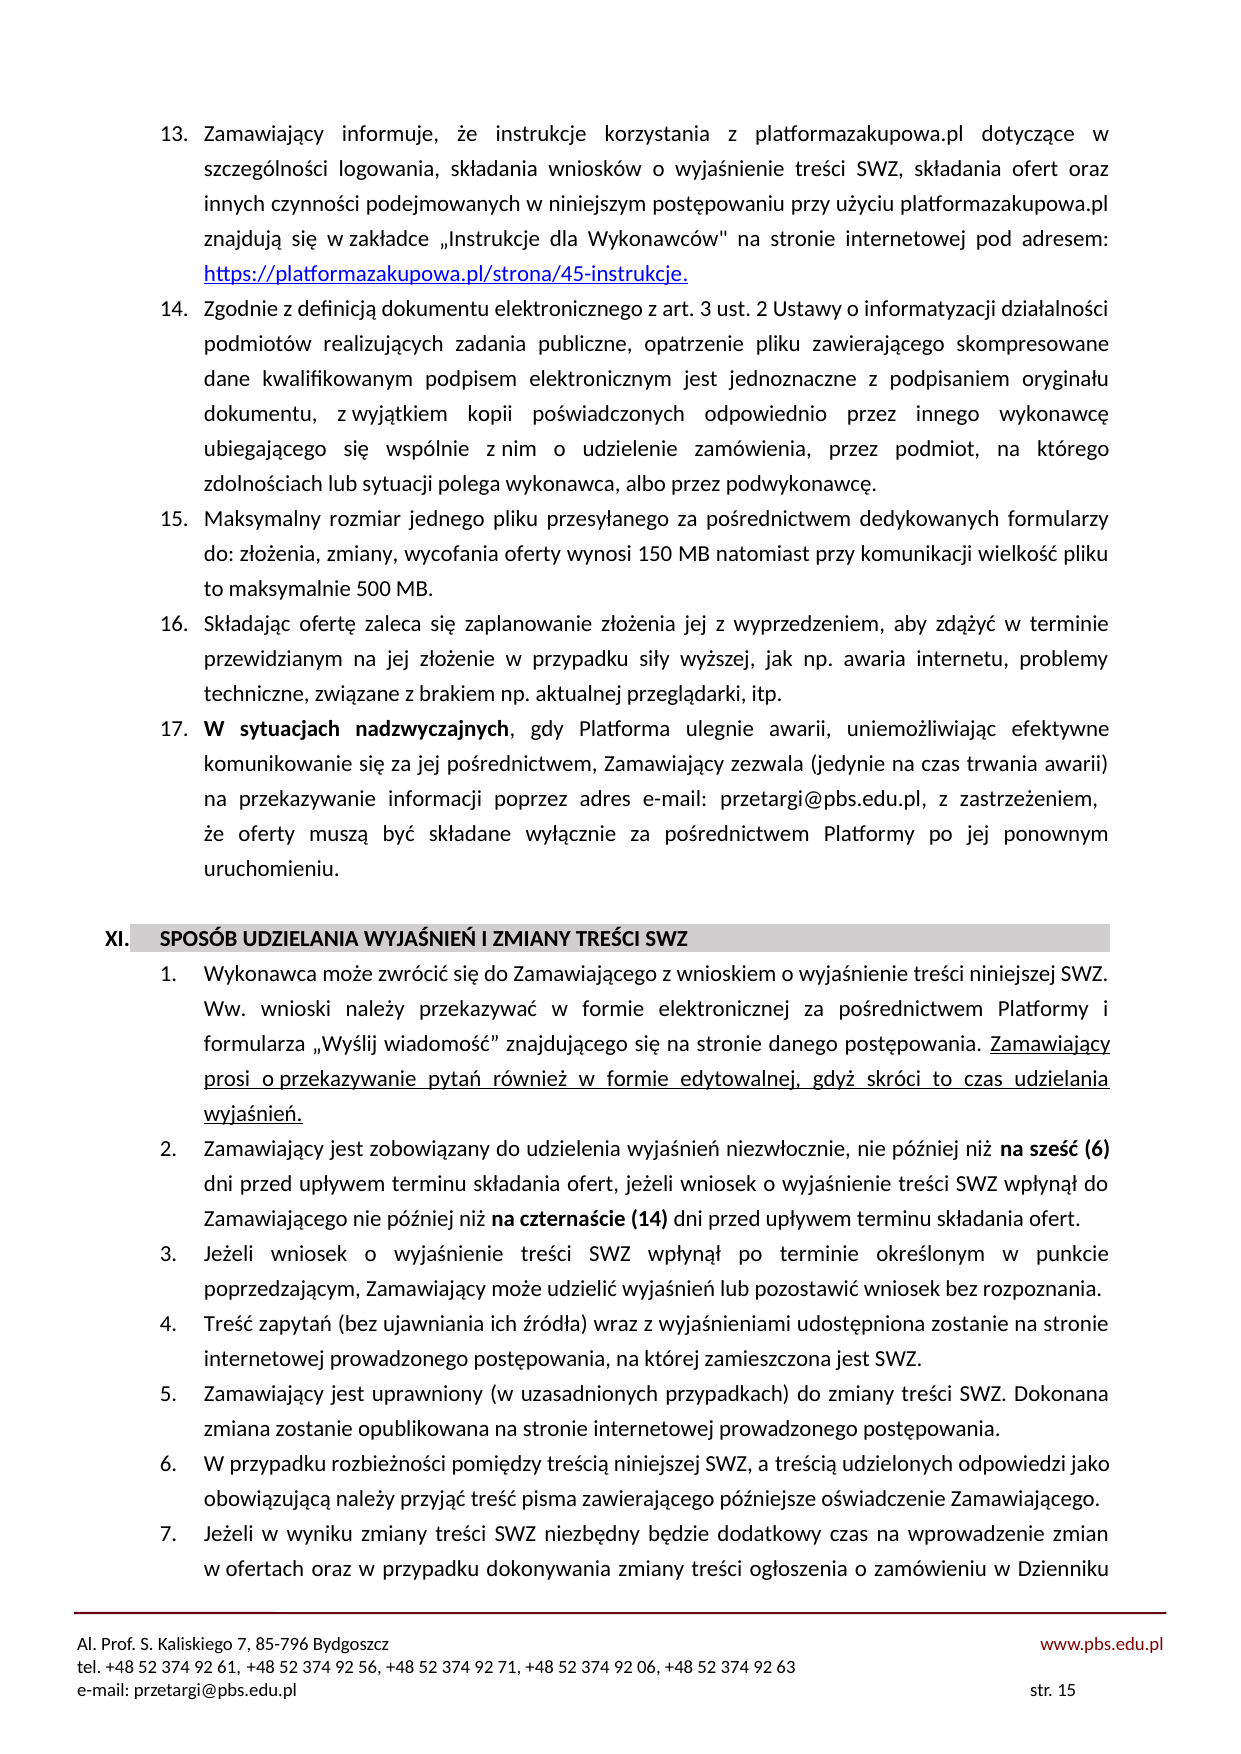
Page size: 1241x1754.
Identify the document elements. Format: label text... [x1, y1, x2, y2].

list SPOSÓB UDZIELANIA WYJAŚNIEŃ I ZMIANY TREŚCI SWZ [130, 924, 1110, 952]
list Treść zapytań (bez ujawniania ich źródła) wraz z wyjaśnieniami udostępniona zostanie na stronie internetowej prowadzonego postępowania, na której zamieszczona jest SWZ. [159, 1309, 1110, 1372]
list W sytuacjach nadzwyczajnych, gdy Platforma ulegnie awarii, uniemożliwiając efektywne komunikowanie się za jej pośrednictwem, Zamawiający zezwala (jedynie na czas trwania awarii) na przekazywanie informacji poprzez adres e-mail: przetargi@pbs.edu.pl, z zastrzeżeniem, że oferty muszą być składane wyłącznie za pośrednictwem Platformy po jej ponownym uruchomieniu. [159, 714, 1110, 882]
list Maksymalny rozmiar jednego pliku przesyłanego za pośrednictwem dedykowanych formularzy do: złożenia, zmiany, wycofania oferty wynosi 150 MB natomiast przy komunikacji wielkość pliku to maksymalnie 500 MB. [159, 504, 1110, 602]
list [159, 1519, 1110, 1582]
list Składając ofertę zaleca się zaplanowanie złożenia jej z wyprzedzeniem, aby zdążyć w terminie przewidzianym na jej złożenie w przypadku siły wyższej, jak np. awaria internetu, problemy techniczne, związane z brakiem np. aktualnej przeglądarki, itp. [159, 609, 1110, 707]
list Wykonawca może zwrócić się do Zamawiającego z wnioskiem o wyjaśnienie treści niniejszej SWZ. Ww. wnioski należy przekazywać w formie elektronicznej za pośrednictwem Platformy i formularza „Wyślij wiadomość” znajdującego się na stronie danego postępowania. Zamawiający prosi o przekazywanie pytań również w formie edytowalnej, gdyż skróci to czas udzielania wyjaśnień. [159, 959, 1110, 1127]
list W przypadku rozbieżności pomiędzy treścią niniejszej SWZ, a treścią udzielonych odpowiedzi jako obowiązującą należy przyjąć treść pisma zawierającego późniejsze oświadczenie Zamawiającego. [159, 1449, 1110, 1512]
list Zgodnie z definicją dokumentu elektronicznego z art. 3 ust. 2 Ustawy o informatyzacji działalności podmiotów realizujących zadania publiczne, opatrzenie pliku zawierającego skompresowane dane kwalifikowanym podpisem elektronicznym jest jednoznaczne z podpisaniem oryginału dokumentu, z wyjątkiem kopii poświadczonych odpowiednio przez innego wykonawcę ubiegającego się wspólnie z nim o udzielenie zamówienia, przez podmiot, na którego zdolnościach lub sytuacji polega wykonawca, albo przez podwykonawcę. [159, 294, 1110, 497]
list Zamawiający informuje, że instrukcje korzystania z platformazakupowa.pl dotyczące w szczególności logowania, składania wniosków o wyjaśnienie treści SWZ, składania ofert oraz innych czynności podejmowanych w niniejszym postępowaniu przy użyciu platformazakupowa.pl znajdują się w zakładce „Instrukcje dla Wykonawców" na stronie internetowej pod adresem: https://platformazakupowa.pl/strona/45-instrukcje. [159, 119, 1110, 287]
list Jeżeli wniosek o wyjaśnienie treści SWZ wpłynął po terminie określonym w punkcie poprzedzającym, Zamawiający może udzielić wyjaśnień lub pozostawić wniosek bez rozpoznania. [159, 1239, 1110, 1302]
list Zamawiający jest zobowiązany do udzielenia wyjaśnień niezwłocznie, nie później niż na sześć (6) dni przed upływem terminu składania ofert, jeżeli wniosek o wyjaśnienie treści SWZ wpłynął do Zamawiającego nie później niż na czternaście (14) dni przed upływem terminu składania ofert. [159, 1134, 1110, 1232]
list Zamawiający jest uprawniony (w uzasadnionych przypadkach) do zmiany treści SWZ. Dokonana zmiana zostanie opublikowana na stronie internetowej prowadzonego postępowania. [159, 1379, 1110, 1442]
